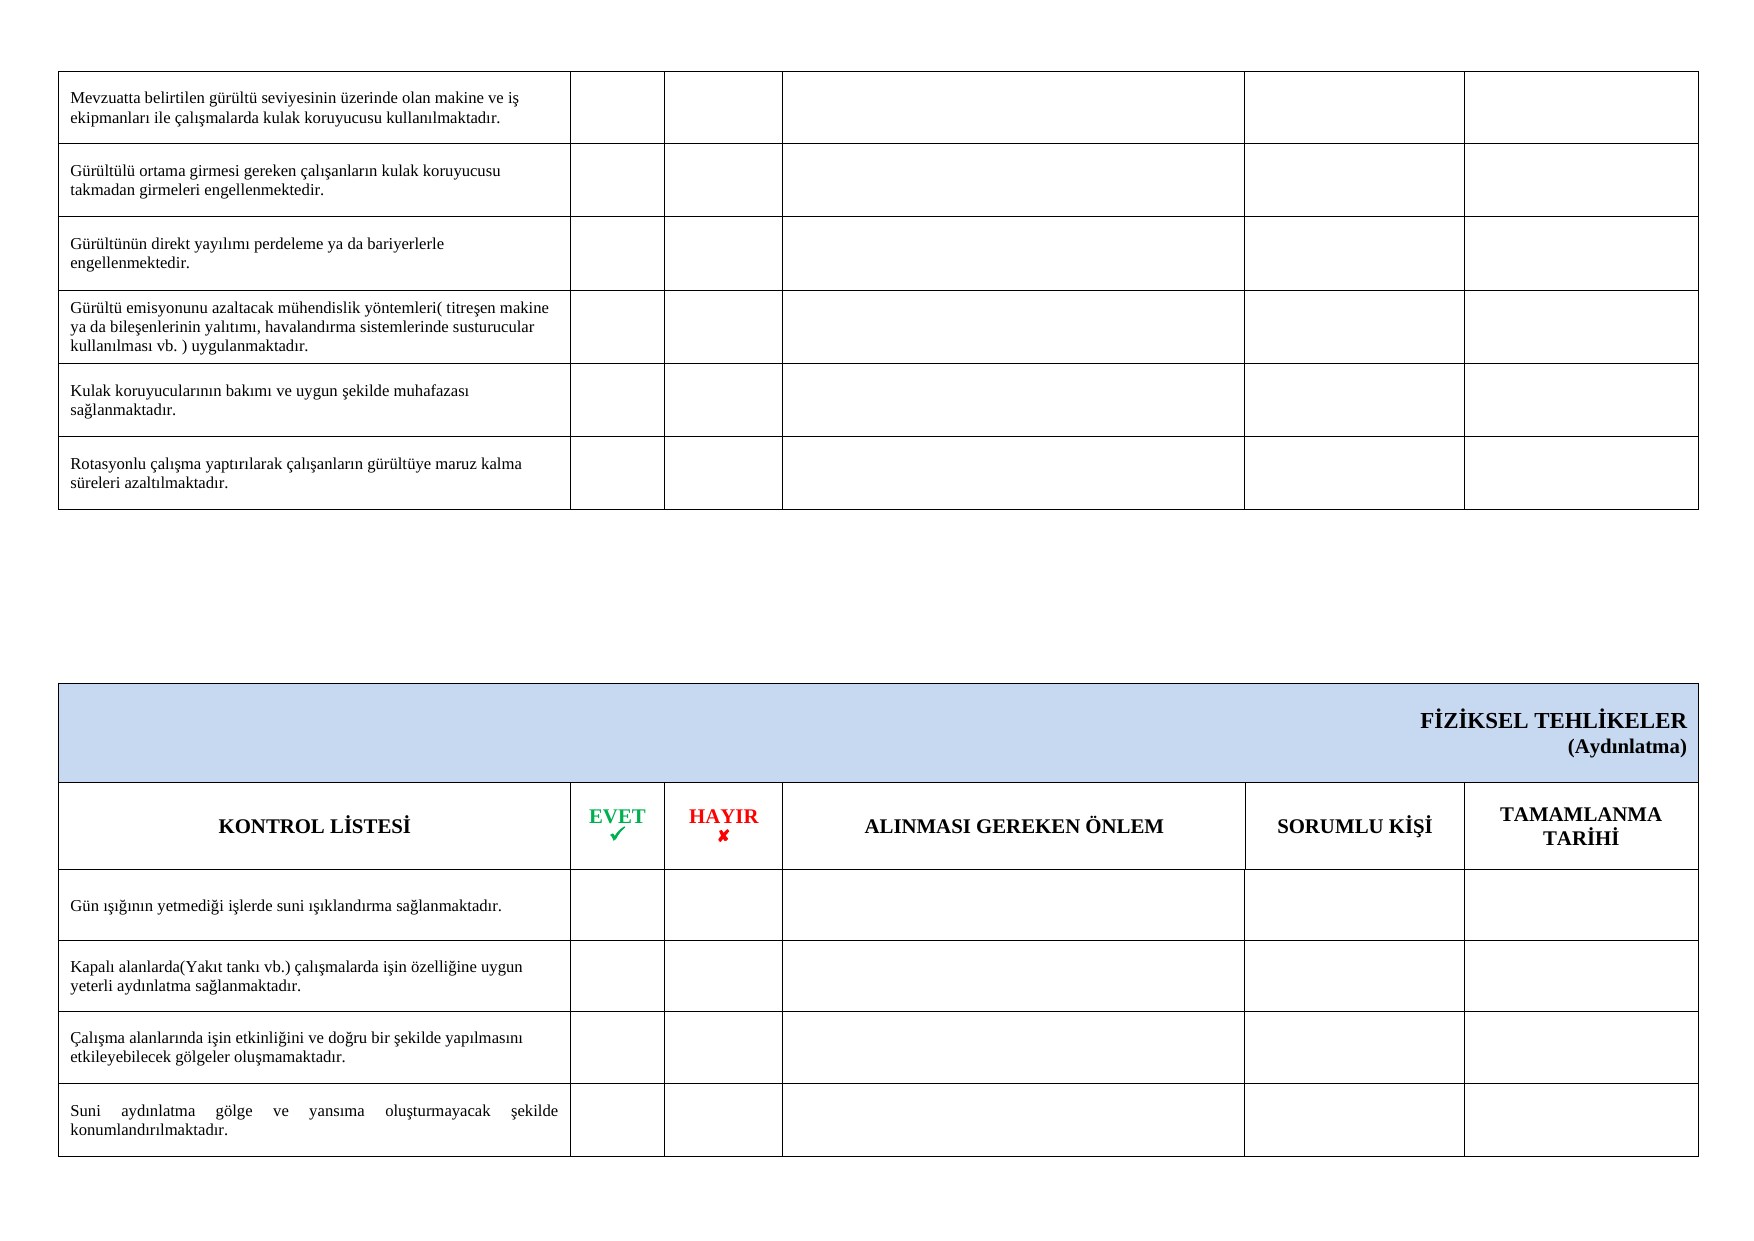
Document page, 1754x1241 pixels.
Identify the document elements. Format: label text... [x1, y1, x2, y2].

table_cell Gürültülü ortama girmesi gereken çalışanların kulak koruyucusu takmadan girmeleri engellenmektedir. [59, 144, 570, 216]
table_cell [571, 72, 664, 143]
table_cell [665, 217, 782, 289]
table_cell [783, 941, 1244, 1011]
table_cell ALINMASI GEREKEN ÖNLEM [783, 783, 1245, 869]
table_cell [571, 870, 664, 940]
table_cell Kapalı alanlarda(Yakıt tankı vb.) çalışmalarda işin özelliğine uygun yeterli aydınlatma sağlanmaktadır. [59, 941, 570, 1011]
table_cell [665, 144, 782, 216]
table_cell [1465, 144, 1698, 216]
table_cell [665, 364, 782, 436]
table_cell [1465, 437, 1698, 509]
table_cell [665, 72, 782, 143]
table_cell Rotasyonlu çalışma yaptırılarak çalışanların gürültüye maruz kalma süreleri azaltılmaktadır. [59, 437, 570, 509]
table_cell [571, 291, 664, 363]
table_cell [1245, 941, 1464, 1011]
table_cell [783, 217, 1244, 289]
table_cell [1245, 291, 1464, 363]
table_cell [1465, 291, 1698, 363]
table_cell [665, 437, 782, 509]
table_cell Kulak koruyucularının bakımı ve uygun şekilde muhafazası sağlanmaktadır. [59, 364, 570, 436]
table_cell [783, 291, 1244, 363]
table_cell SORUMLU KİŞİ [1246, 783, 1464, 869]
table_cell [1245, 1012, 1464, 1082]
table_cell [571, 941, 664, 1011]
table_cell [1465, 1084, 1698, 1156]
table_cell [665, 870, 782, 940]
table_cell [783, 437, 1244, 509]
table_cell Mevzuatta belirtilen gürültü seviyesinin üzerinde olan makine ve iş ekipmanları ile çalışmalarda kulak koruyucusu kullanılmaktadır. [59, 72, 570, 143]
table_cell [1245, 144, 1464, 216]
table_cell Çalışma alanlarında işin etkinliğini ve doğru bir şekilde yapılmasını etkileyebilecek gölgeler oluşmamaktadır. [59, 1012, 570, 1082]
table_cell [665, 1084, 782, 1156]
table_cell [1245, 72, 1464, 143]
table_cell [665, 291, 782, 363]
table_cell [571, 144, 664, 216]
table_cell [783, 144, 1244, 216]
table_cell [1245, 437, 1464, 509]
table_cell [783, 364, 1244, 436]
table_cell HAYIR [665, 783, 782, 869]
table_cell [1465, 1012, 1698, 1082]
table_cell [1245, 217, 1464, 289]
table_cell TAMAMLANMA TARİHİ [1465, 783, 1698, 869]
table_header FİZİKSEL TEHLİKELER (Aydınlatma) [59, 684, 1698, 782]
table_cell [665, 1012, 782, 1082]
table_cell Gün ışığının yetmediği işlerde suni ışıklandırma sağlanmaktadır. [59, 870, 570, 940]
table_cell [1465, 217, 1698, 289]
table_cell [571, 1084, 664, 1156]
table_cell [1245, 364, 1464, 436]
table_cell Gürültünün direkt yayılımı perdeleme ya da bariyerlerle engellenmektedir. [59, 217, 570, 289]
table_cell [783, 1012, 1244, 1082]
table_cell [1465, 870, 1698, 940]
table_cell [1245, 1084, 1464, 1156]
table_cell [1465, 941, 1698, 1011]
table_cell [571, 437, 664, 509]
table_cell [571, 364, 664, 436]
table_cell [783, 1084, 1244, 1156]
table_cell KONTROL LİSTESİ [59, 783, 570, 869]
table_cell [783, 72, 1244, 143]
table_cell EVET [571, 783, 664, 869]
table_cell [571, 217, 664, 289]
table_cell [571, 1012, 664, 1082]
table_cell Gürültü emisyonunu azaltacak mühendislik yöntemleri( titreşen makine ya da bileşenlerinin yalıtımı, havalandırma sistemlerinde susturucular kullanılması vb. ) uygulanmaktadır. [59, 291, 570, 363]
table_cell [665, 941, 782, 1011]
table_cell [783, 870, 1244, 940]
table_cell Suni aydınlatma gölge ve yansıma oluşturmayacak şekilde konumlandırılmaktadır. [59, 1084, 570, 1156]
table_cell [1245, 870, 1464, 940]
table_cell [1465, 72, 1698, 143]
table_cell [1465, 364, 1698, 436]
